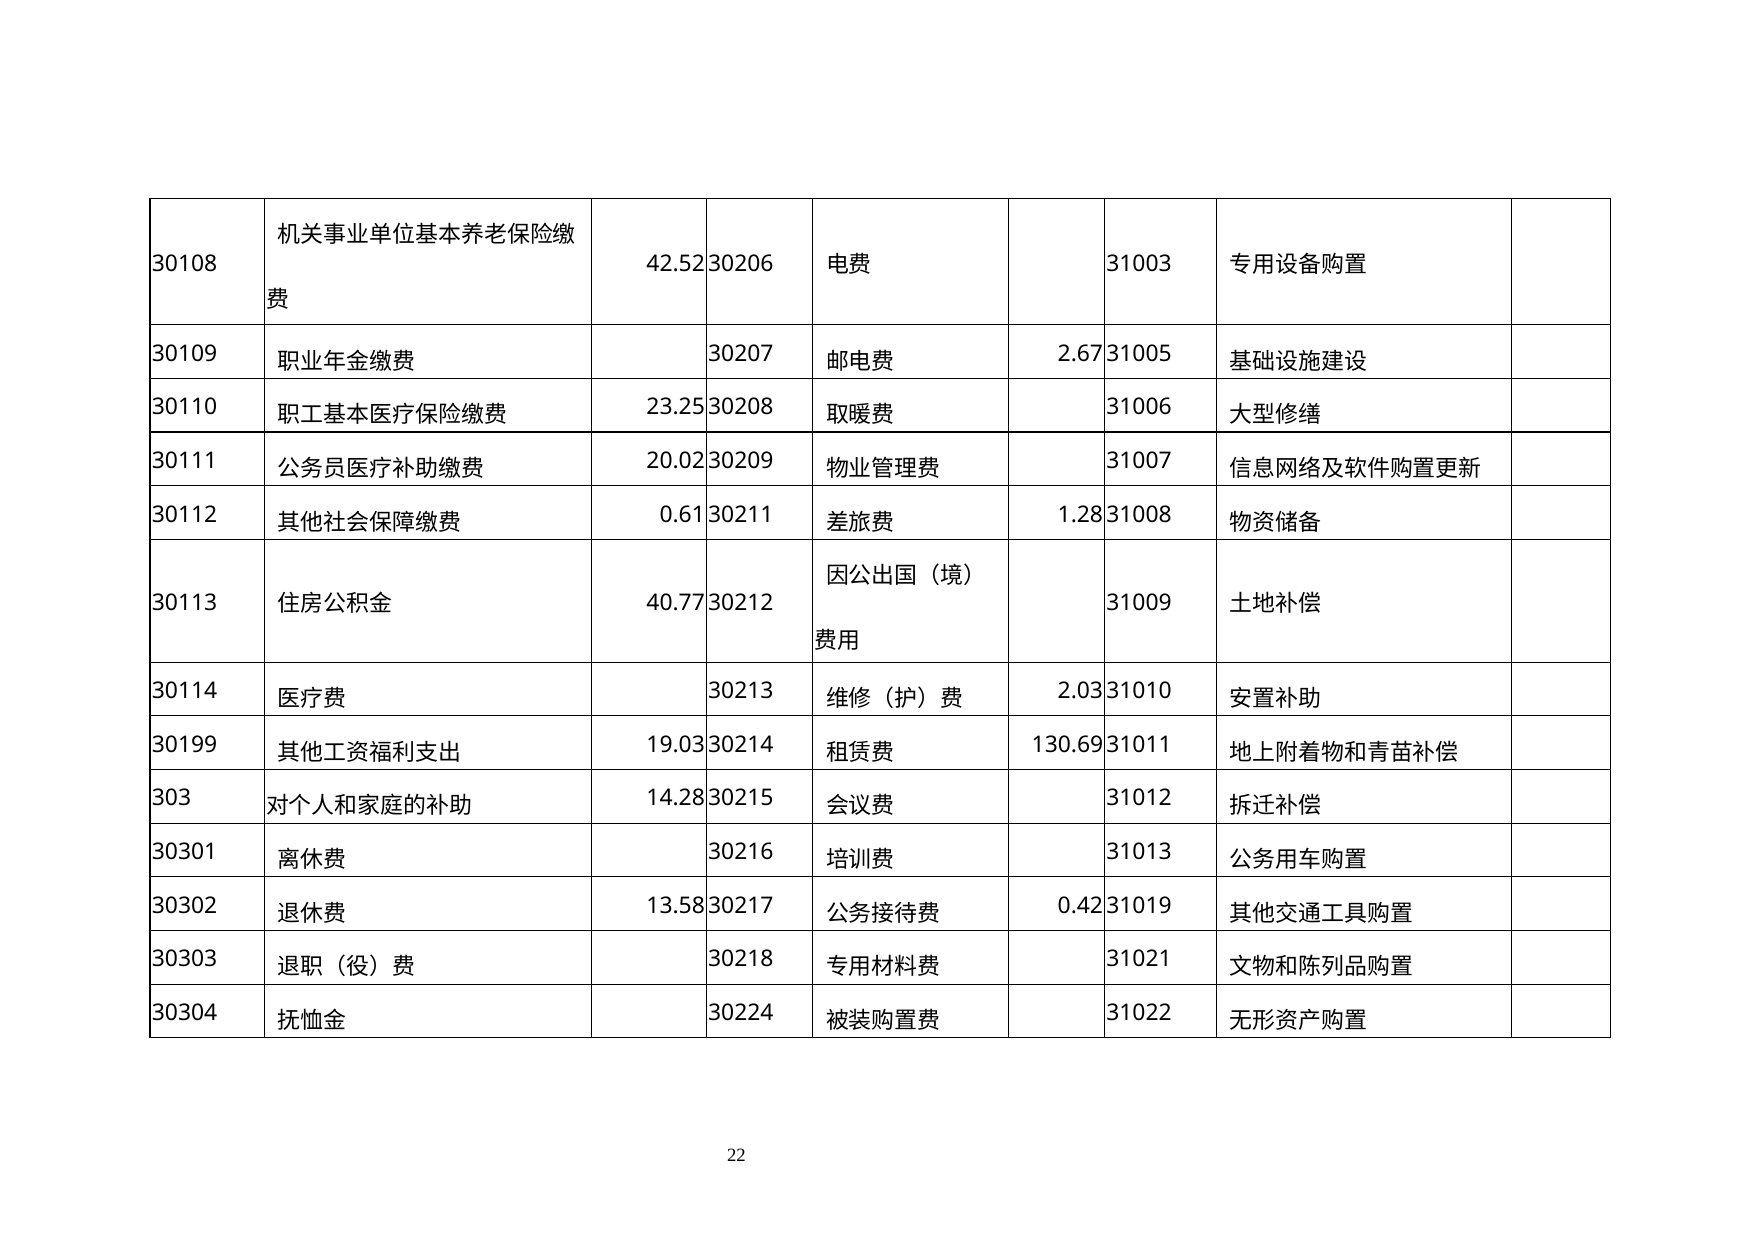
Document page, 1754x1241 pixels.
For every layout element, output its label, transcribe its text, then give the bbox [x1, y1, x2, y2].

table_cell 因公出国（境）费用 [813, 540, 1008, 662]
table_cell 31012 [1105, 770, 1216, 822]
table_cell 30114 [151, 663, 264, 715]
table_cell 30109 [151, 325, 264, 378]
table_cell 30302 [151, 877, 264, 930]
table_cell [1512, 379, 1610, 431]
table_cell 31011 [1105, 716, 1216, 769]
table_cell 19.03 [592, 716, 706, 769]
table_cell [1009, 931, 1104, 983]
table_cell [1512, 824, 1610, 876]
table_cell [1512, 433, 1610, 485]
table_cell 30208 [707, 379, 812, 431]
table_cell 303 [151, 770, 264, 822]
table_cell 31008 [1105, 486, 1216, 539]
table_cell 0.42 [1009, 877, 1104, 930]
table_cell 31013 [1105, 824, 1216, 876]
table_cell 130.69 [1009, 716, 1104, 769]
table_cell 文物和陈列品购置 [1217, 931, 1511, 983]
table_cell 拆迁补偿 [1217, 770, 1511, 822]
table_cell 30216 [707, 824, 812, 876]
table_cell 退休费 [265, 877, 591, 930]
table_cell 住房公积金 [265, 540, 591, 662]
table_cell 30301 [151, 824, 264, 876]
table_cell 30224 [707, 985, 812, 1037]
table_cell 31006 [1105, 379, 1216, 431]
table_cell 31007 [1105, 433, 1216, 485]
table_cell 物资储备 [1217, 486, 1511, 539]
table_cell 邮电费 [813, 325, 1008, 378]
table_cell 信息网络及软件购置更新 [1217, 433, 1511, 485]
table_cell 30206 [707, 199, 812, 324]
table_cell [1009, 770, 1104, 822]
table_cell 退职（役）费 [265, 931, 591, 983]
table_cell 30214 [707, 716, 812, 769]
table_cell 机关事业单位基本养老保险缴费 [265, 199, 591, 324]
table_cell 31019 [1105, 877, 1216, 930]
table_cell 31005 [1105, 325, 1216, 378]
table_cell 安置补助 [1217, 663, 1511, 715]
table_cell 42.52 [592, 199, 706, 324]
table_cell 30199 [151, 716, 264, 769]
table_cell 23.25 [592, 379, 706, 431]
table_cell 2.03 [1009, 663, 1104, 715]
table_cell 职业年金缴费 [265, 325, 591, 378]
table_cell 地上附着物和青苗补偿 [1217, 716, 1511, 769]
table_cell [1009, 433, 1104, 485]
table_cell 30209 [707, 433, 812, 485]
table_cell 其他工资福利支出 [265, 716, 591, 769]
table_cell 30213 [707, 663, 812, 715]
table_cell [1512, 770, 1610, 822]
table_cell 土地补偿 [1217, 540, 1511, 662]
table_cell [1512, 199, 1610, 324]
table_cell [592, 824, 706, 876]
table_cell 30304 [151, 985, 264, 1037]
table_cell 30303 [151, 931, 264, 983]
table_cell 物业管理费 [813, 433, 1008, 485]
table_cell [1009, 379, 1104, 431]
table_cell [1009, 540, 1104, 662]
table_cell [592, 931, 706, 983]
table_cell 取暖费 [813, 379, 1008, 431]
table_cell 其他社会保障缴费 [265, 486, 591, 539]
table_cell 14.28 [592, 770, 706, 822]
table_cell 30112 [151, 486, 264, 539]
table_cell [1009, 199, 1104, 324]
table_cell 2.67 [1009, 325, 1104, 378]
table_cell 基础设施建设 [1217, 325, 1511, 378]
table_cell 31009 [1105, 540, 1216, 662]
table_cell 0.61 [592, 486, 706, 539]
table_cell 30108 [151, 199, 264, 324]
table_cell 30215 [707, 770, 812, 822]
table_cell [592, 325, 706, 378]
table_cell 无形资产购置 [1217, 985, 1511, 1037]
table_cell 1.28 [1009, 486, 1104, 539]
table_cell 抚恤金 [265, 985, 591, 1037]
table_cell 30218 [707, 931, 812, 983]
table_cell 公务员医疗补助缴费 [265, 433, 591, 485]
table_cell 31010 [1105, 663, 1216, 715]
table_cell 公务用车购置 [1217, 824, 1511, 876]
table_cell [1512, 540, 1610, 662]
table_cell [1009, 824, 1104, 876]
table_cell 医疗费 [265, 663, 591, 715]
table_cell 20.02 [592, 433, 706, 485]
table_cell 31003 [1105, 199, 1216, 324]
table_cell 对个人和家庭的补助 [265, 770, 591, 822]
table_cell [1512, 716, 1610, 769]
table_cell 30212 [707, 540, 812, 662]
table_cell 会议费 [813, 770, 1008, 822]
table_cell 职工基本医疗保险缴费 [265, 379, 591, 431]
table_cell [592, 985, 706, 1037]
table_cell 30110 [151, 379, 264, 431]
table_cell 40.77 [592, 540, 706, 662]
table_cell [592, 663, 706, 715]
table_cell 31021 [1105, 931, 1216, 983]
table_cell 30207 [707, 325, 812, 378]
table_cell 30113 [151, 540, 264, 662]
table_cell 公务接待费 [813, 877, 1008, 930]
table_cell 13.58 [592, 877, 706, 930]
table_cell [1512, 877, 1610, 930]
table_cell [1512, 325, 1610, 378]
table_cell 专用设备购置 [1217, 199, 1511, 324]
table_cell 差旅费 [813, 486, 1008, 539]
table_cell 租赁费 [813, 716, 1008, 769]
table_cell [1512, 663, 1610, 715]
table_cell [1512, 486, 1610, 539]
table_cell 离休费 [265, 824, 591, 876]
table_cell 维修（护）费 [813, 663, 1008, 715]
table_cell 31022 [1105, 985, 1216, 1037]
table_cell 被装购置费 [813, 985, 1008, 1037]
table_cell 电费 [813, 199, 1008, 324]
table_cell [1512, 931, 1610, 983]
table_cell 30111 [151, 433, 264, 485]
table_cell 其他交通工具购置 [1217, 877, 1511, 930]
table_cell [1512, 985, 1610, 1037]
table_cell 专用材料费 [813, 931, 1008, 983]
table_cell 30217 [707, 877, 812, 930]
table_cell 30211 [707, 486, 812, 539]
table_cell 大型修缮 [1217, 379, 1511, 431]
table_cell 培训费 [813, 824, 1008, 876]
table_cell [1009, 985, 1104, 1037]
